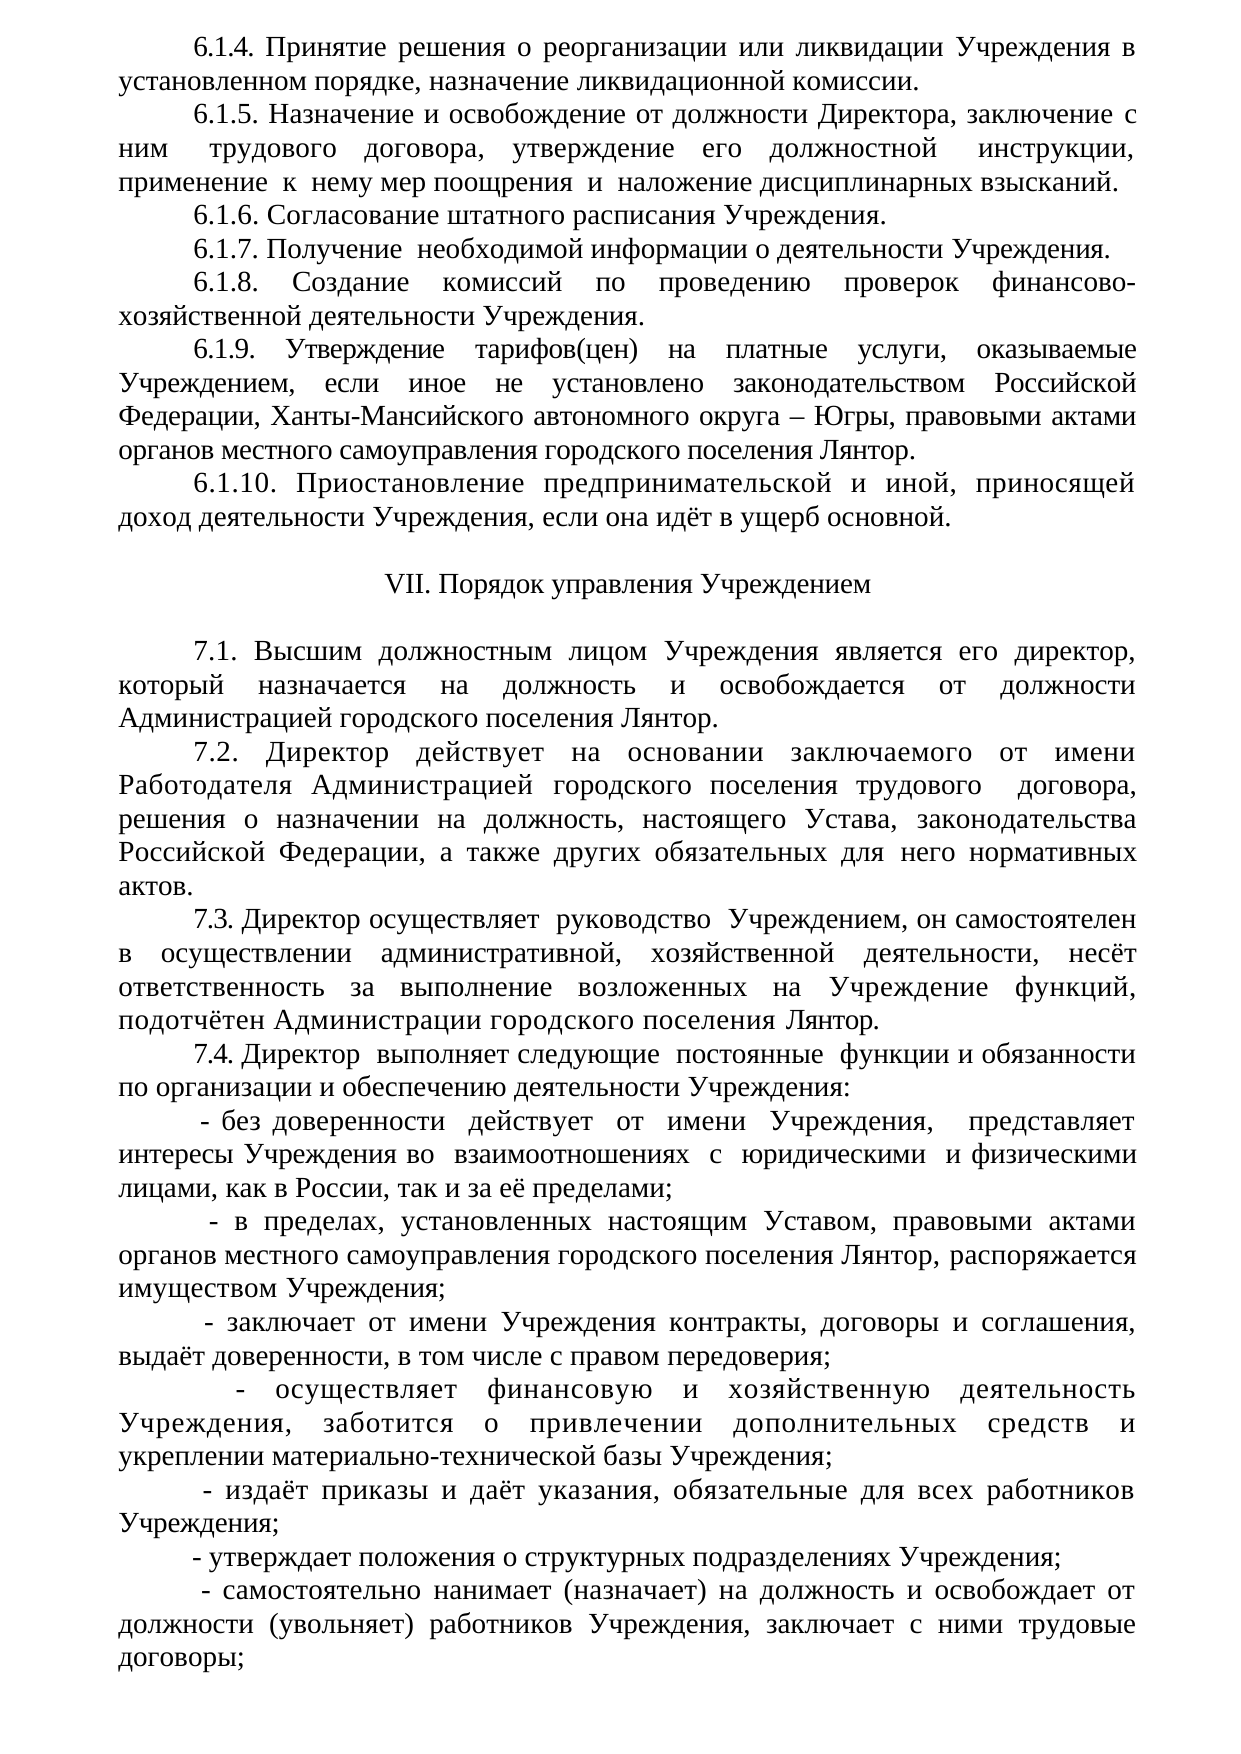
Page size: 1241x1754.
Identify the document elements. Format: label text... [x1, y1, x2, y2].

text 7.2. Директор действует на основании заключаемого от имени Работодателя Администрацией городского поселения трудового договора, решения о назначении на должность, настоящего Устава, законодательства Российской Федерации, а также других обязательных для него нормативных актов. [118, 734, 1137, 902]
text - заключает от имени Учреждения контракты, договоры и соглашения, выдаёт доверенности, в том числе с правом передоверия; [118, 1304, 1137, 1371]
text 6.1.10. Приостановление предпринимательской и иной, приносящей доход деятельности Учреждения, если она идёт в ущерб основной. [118, 466, 1137, 533]
text 6.1.9. Утверждение тарифов(цен) на платные услуги, оказываемые Учреждением, если иное не установлено законодательством Российской Федерации, Ханты-Мансийского автономного округа – Югры, правовыми актами органов местного самоуправления городского поселения Лянтор. [118, 331, 1137, 466]
text 7.4. Директор выполняет следующие постоянные функции и обязанности по организации и обеспечению деятельности Учреждения: [118, 1036, 1137, 1103]
text 6.1.7. Получение необходимой информации о деятельности Учреждения. [118, 231, 1137, 264]
text 7.3. Директор осуществляет руководство Учреждением, он самостоятелен в осуществлении административной, хозяйственной деятельности, несёт ответственность за выполнение возложенных на Учреждение функций, подотчётен Администрации городского поселения Лянтор. [118, 902, 1137, 1036]
text - издаёт приказы и даёт указания, обязательные для всех работников Учреждения; [118, 1472, 1137, 1539]
text - самостоятельно нанимает (назначает) на должность и освобождает от должности (увольняет) работников Учреждения, заключает с ними трудовые договоры; [118, 1572, 1137, 1673]
text 6.1.5. Назначение и освобождение от должности Директора, заключение с ним трудового договора, утверждение его должностной инструкции, применение к нему мер поощрения и наложение дисциплинарных взысканий. [118, 97, 1137, 197]
text - без доверенности действует от имени Учреждения, представляет интересы Учреждения во взаимоотношениях с юридическими и физическими лицами, как в России, так и за её пределами; [118, 1103, 1137, 1203]
text 7.1. Высшим должностным лицом Учреждения является его директор, который назначается на должность и освобождается от должности Администрацией городского поселения Лянтор. [118, 633, 1137, 734]
text 6.1.6. Согласование штатного расписания Учреждения. [118, 197, 1137, 231]
text VII. Порядок управления Учреждением [118, 566, 1137, 600]
text 6.1.8. Создание комиссий по проведению проверок финансово-хозяйственной деятельности Учреждения. [118, 264, 1137, 331]
text - утверждает положения о структурных подразделениях Учреждения; [118, 1539, 1137, 1572]
text - осуществляет финансовую и хозяйственную деятельность Учреждения, заботится о привлечении дополнительных средств и укреплении материально-технической базы Учреждения; [118, 1371, 1137, 1472]
text - в пределах, установленных настоящим Уставом, правовыми актами органов местного самоуправления городского поселения Лянтор, распоряжается имуществом Учреждения; [118, 1203, 1137, 1304]
text 6.1.4. Принятие решения о реорганизации или ликвидации Учреждения в установленном порядке, назначение ликвидационной комиссии. [118, 29, 1137, 97]
